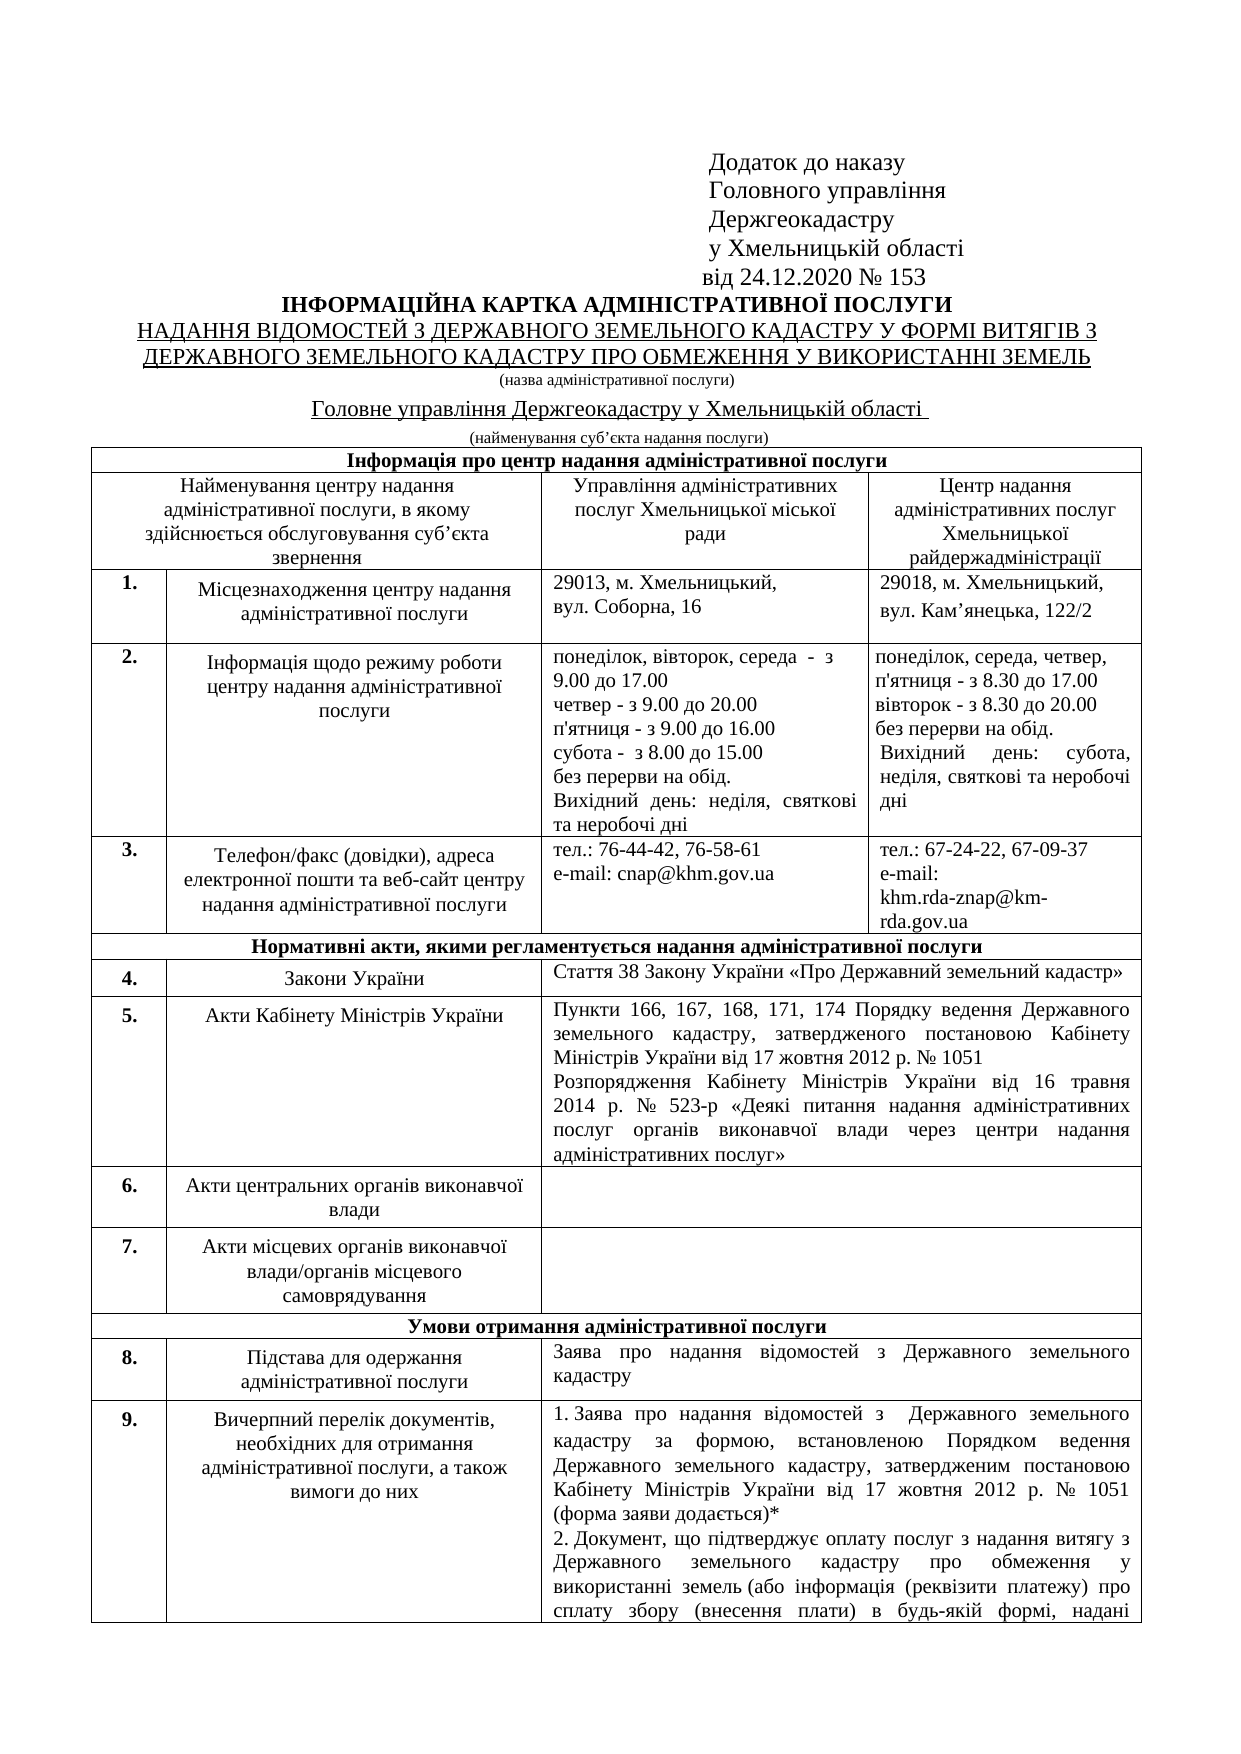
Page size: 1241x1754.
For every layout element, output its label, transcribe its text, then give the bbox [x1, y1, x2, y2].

table_cell Акти Кабінету Міністрів України [167, 997, 541, 1166]
table_cell 8. [92, 1339, 166, 1400]
table_cell Стаття 38 Закону України «Про Державний земельний кадастр» [542, 960, 1141, 996]
table_cell понеділок, вівторок, середа - з 9.00 до 17.00 четвер - з 9.00 до 20.00 п'ятниця - з 9.00 до 16.00 субота - з 8.00 до 15.00 без перерви на обід. Вихідний день: неділя, святкові та неробочі дні [542, 644, 868, 836]
table_cell Інформація про центр надання адміністративної послуги [92, 448, 1141, 472]
table_cell 3. [92, 837, 166, 933]
table_cell 1. [92, 570, 166, 642]
table_header Додаток до наказу Головного управління Держгеокадастру у Хмельницькій області від 24.12.2020 № 153 ІНФОРМАЦІЙНА КАРТКА АДМІНІСТРАТИВНОЇ ПОСЛУГИ [92, 147, 1142, 317]
table_cell Підстава для одержання адміністративної послуги [167, 1339, 541, 1400]
table_cell 2. [92, 644, 166, 836]
table_cell 5. [92, 997, 166, 1166]
table_cell Умови отримання адміністративної послуги [92, 1314, 1141, 1338]
table_cell [542, 1228, 1141, 1313]
table_cell 7. [92, 1228, 166, 1313]
table_cell 6. [92, 1167, 166, 1227]
table_cell Найменування центру надання адміністративної послуги, в якому здійснюється обслуговування суб’єкта звернення [92, 473, 541, 569]
table_cell Акти місцевих органів виконавчої влади/органів місцевого самоврядування [167, 1228, 541, 1313]
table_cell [542, 1401, 1141, 1622]
table_cell понеділок, середа, четвер, п'ятниця - з 8.30 до 17.00 вівторок - з 8.30 до 20.00 без перерви на обід. Вихідний день: субота, неділя, святкові та неробочі дні [869, 644, 1141, 836]
table_cell Телефон/факс (довідки), адреса електронної пошти та веб-сайт центру надання адміністративної послуги [167, 837, 541, 933]
table_cell Закони України [167, 960, 541, 996]
table_cell тел.: 76-44-42, 76-58-61 e-mail: cnap@khm.gov.ua [542, 837, 868, 933]
table_cell 4. [92, 960, 166, 996]
table_cell НАДАННЯ ВІДОМОСТЕЙ З ДЕРЖАВНОГО ЗЕМЕЛЬНОГО КАДАСТРУ У ФОРМІ ВИТЯГів З ДЕРЖАВНОГО ЗЕМЕЛЬНОГО КАДАСТРУ ПРО ОБМЕЖЕННЯ У ВИКОРИСТАННІ ЗЕМЕЛЬ [92, 317, 1142, 370]
table_cell (назва адміністративної послуги) Головне управління Держгеокадастру у Хмельницькій області (найменування суб’єкта надання послуги) [92, 370, 1142, 447]
table_cell Пункти 166, 167, 168, 171, 174 Порядку ведення Державного земельного кадастру, затвердженого постановою Кабінету Міністрів України від 17 жовтня 2012 р. № 1051 Розпорядження Кабінету Міністрів України від 16 травня 2014 р. № 523-р «Деякі питання надання адміністративних послуг органів виконавчої влади через центри надання адміністративних послуг» [542, 997, 1141, 1166]
table_cell Центр надання адміністративних послуг Хмельницької райдержадміністрації [869, 473, 1141, 569]
table_cell 9. [92, 1401, 166, 1622]
table_cell 29013, м. Хмельницький, вул. Соборна, 16 [542, 570, 868, 642]
table_cell Інформація щодо режиму роботи центру надання адміністративної послуги [167, 644, 541, 836]
table_cell [542, 1167, 1141, 1227]
table_cell Управління адміністративних послуг Хмельницької міської ради [542, 473, 868, 569]
table_cell Нормативні акти, якими регламентується надання адміністративної послуги [92, 934, 1141, 958]
table_cell Заява про надання відомостей з Державного земельного кадастру [542, 1339, 1141, 1400]
table_cell Акти центральних органів виконавчої влади [167, 1167, 541, 1227]
table_cell тел.: 67-24-22, 67-09-37 e-mail: khm.rda-znap@km-rda.gov.ua [869, 837, 1141, 933]
table_cell 29018, м. Хмельницький, вул. Кам’янецька, 122/2 [869, 570, 1141, 642]
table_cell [167, 1401, 541, 1622]
table_cell Місцезнаходження центру надання адміністративної послуги [167, 570, 541, 642]
